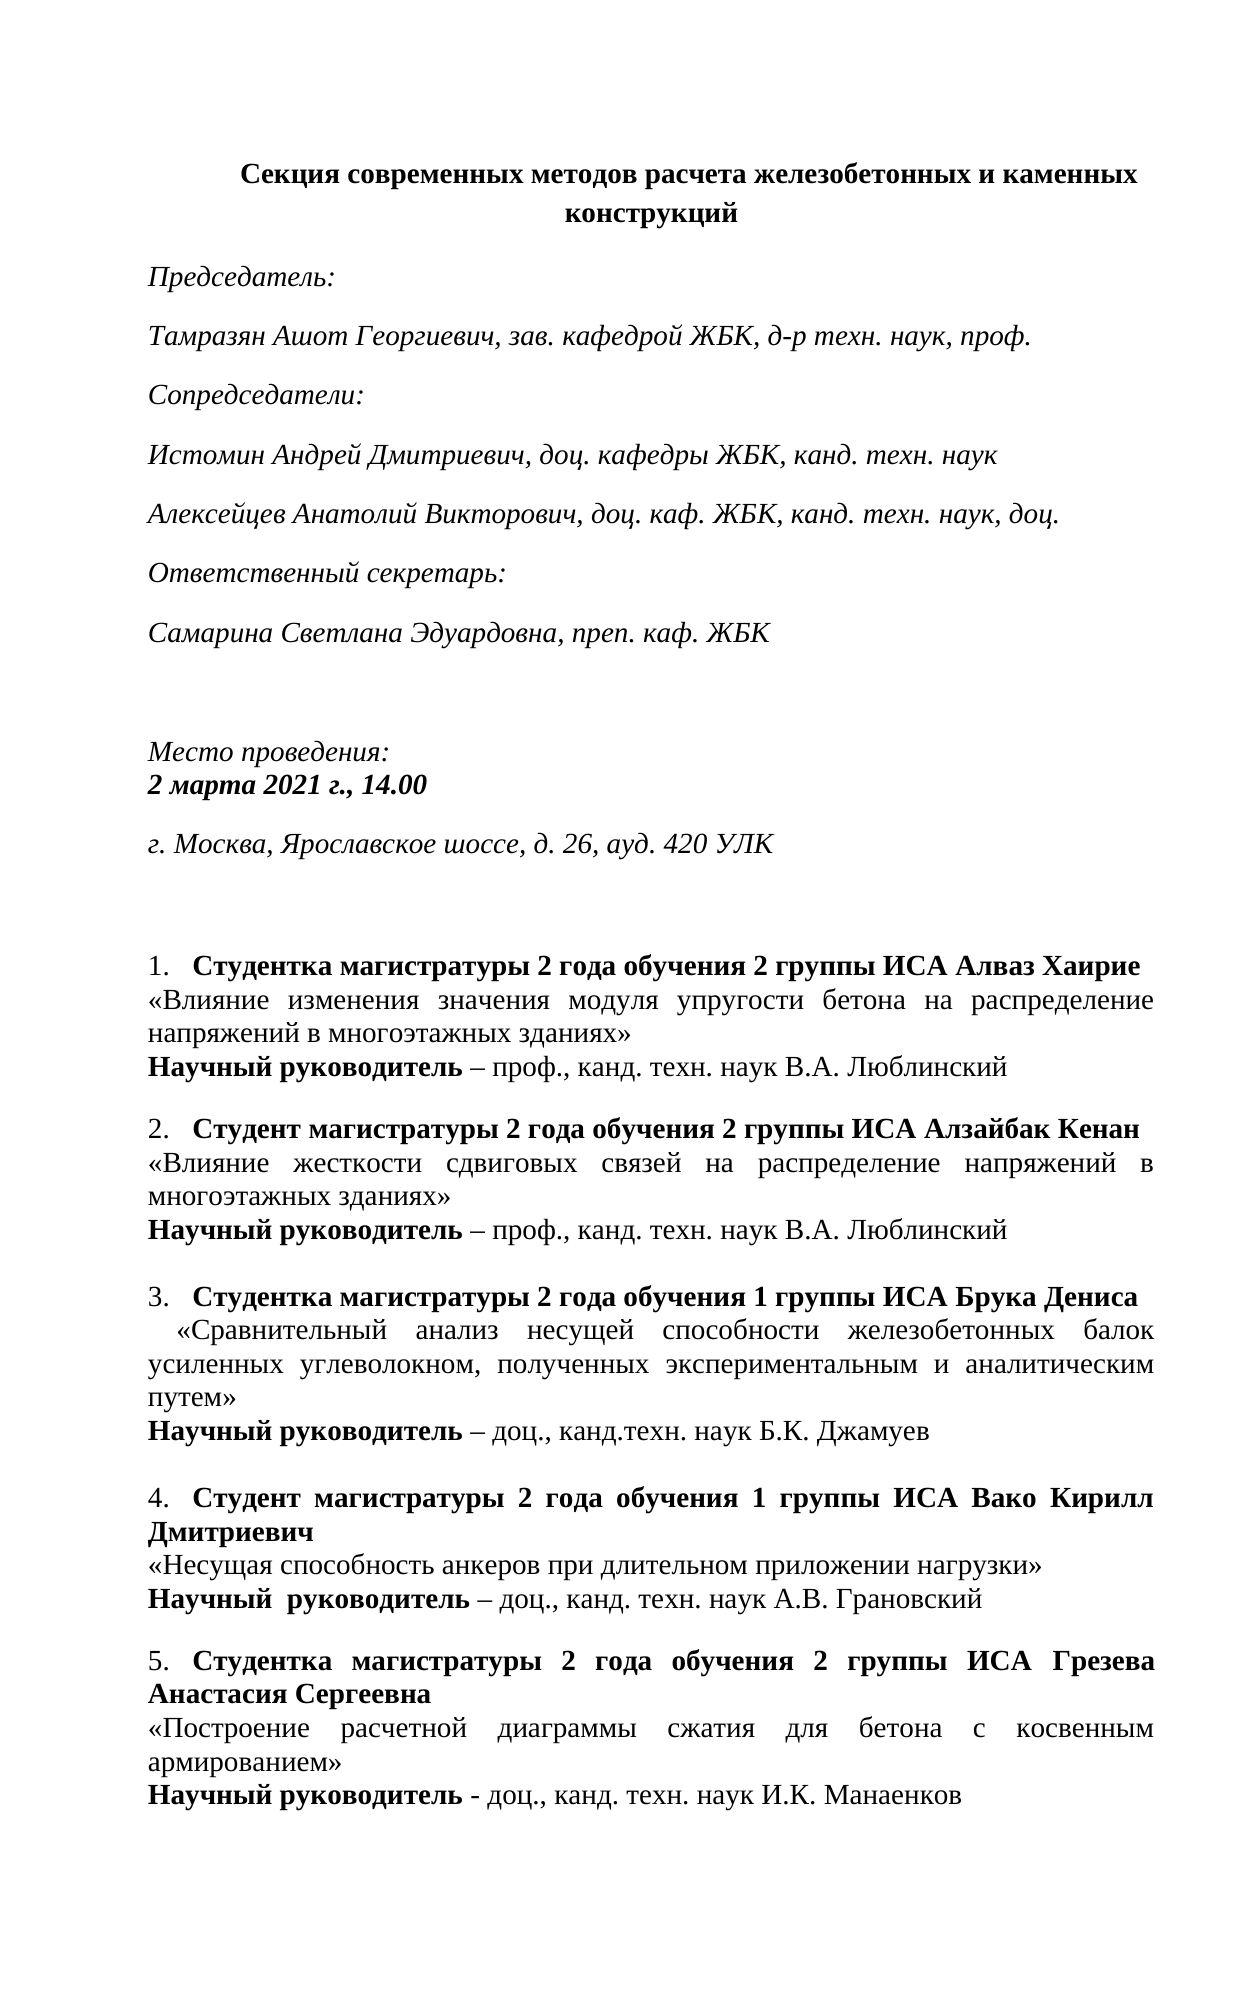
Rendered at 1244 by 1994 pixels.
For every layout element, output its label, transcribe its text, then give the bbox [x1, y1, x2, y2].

text Председатель: [148, 259, 1155, 292]
text Научный руководитель – проф., канд. техн. наук В.А. Люблинский [148, 1049, 1155, 1082]
list Студентка магистратуры 2 года обучения 2 группы ИСА Грезева Анастасия Сергеевна [148, 1643, 1155, 1710]
text Научный руководитель – проф., канд. техн. наук В.А. Люблинский [148, 1212, 1155, 1245]
text Научный руководитель – доц., канд.техн. наук Б.К. Джамуев [148, 1413, 1155, 1447]
text Научный руководитель – доц., канд. техн. наук А.В. Грановский [148, 1581, 1155, 1614]
text Самарина Светлана Эдуардовна, преп. каф. ЖБК [148, 615, 1155, 648]
text «Влияние изменения значения модуля упругости бетона на распределение напряжений в многоэтажных зданиях» [148, 982, 1155, 1049]
text Место проведения: [148, 734, 1155, 767]
text Тамразян Ашот Георгиевич, зав. кафедрой ЖБК, д-р техн. наук, проф. [148, 318, 1155, 352]
text Истомин Андрей Дмитриевич, доц. кафедры ЖБК, канд. техн. наук [148, 437, 1155, 470]
text Ответственный секретарь: [148, 556, 1155, 589]
text г. Москва, Ярославское шоссе, д. 26, ауд. 420 УЛК [148, 827, 1155, 860]
text «Сравнительный анализ несущей способности железобетонных балок усиленных углеволокном, полученных экспериментальным и аналитическим путем» [148, 1312, 1155, 1413]
text «Влияние жесткости сдвиговых связей на распределение напряжений в многоэтажных зданиях» [148, 1145, 1155, 1212]
text «Построение расчетной диаграммы сжатия для бетона с косвенным армированием» [148, 1710, 1155, 1777]
text «Несущая способность анкеров при длительном приложении нагрузки» [148, 1547, 1155, 1581]
text Секция современных методов расчета железобетонных и каменных конструкций [148, 157, 1155, 229]
list Студентка магистратуры 2 года обучения 1 группы ИСА Брука Дениса [148, 1279, 1155, 1312]
text Научный руководитель - доц., канд. техн. наук И.К. Манаенков [148, 1777, 1155, 1811]
list Студент магистратуры 2 года обучения 2 группы ИСА Алзайбак Кенан [148, 1111, 1155, 1145]
text 2 марта 2021 г., 14.00 [148, 767, 1155, 801]
list Студент магистратуры 2 года обучения 1 группы ИСА Вако Кирилл Дмитриевич [148, 1480, 1155, 1547]
text Сопредседатели: [148, 377, 1155, 411]
text Алексейцев Анатолий Викторович, доц. каф. ЖБК, канд. техн. наук, доц. [148, 496, 1155, 530]
list Студентка магистратуры 2 года обучения 2 группы ИСА Алваз Хаирие [148, 948, 1155, 982]
